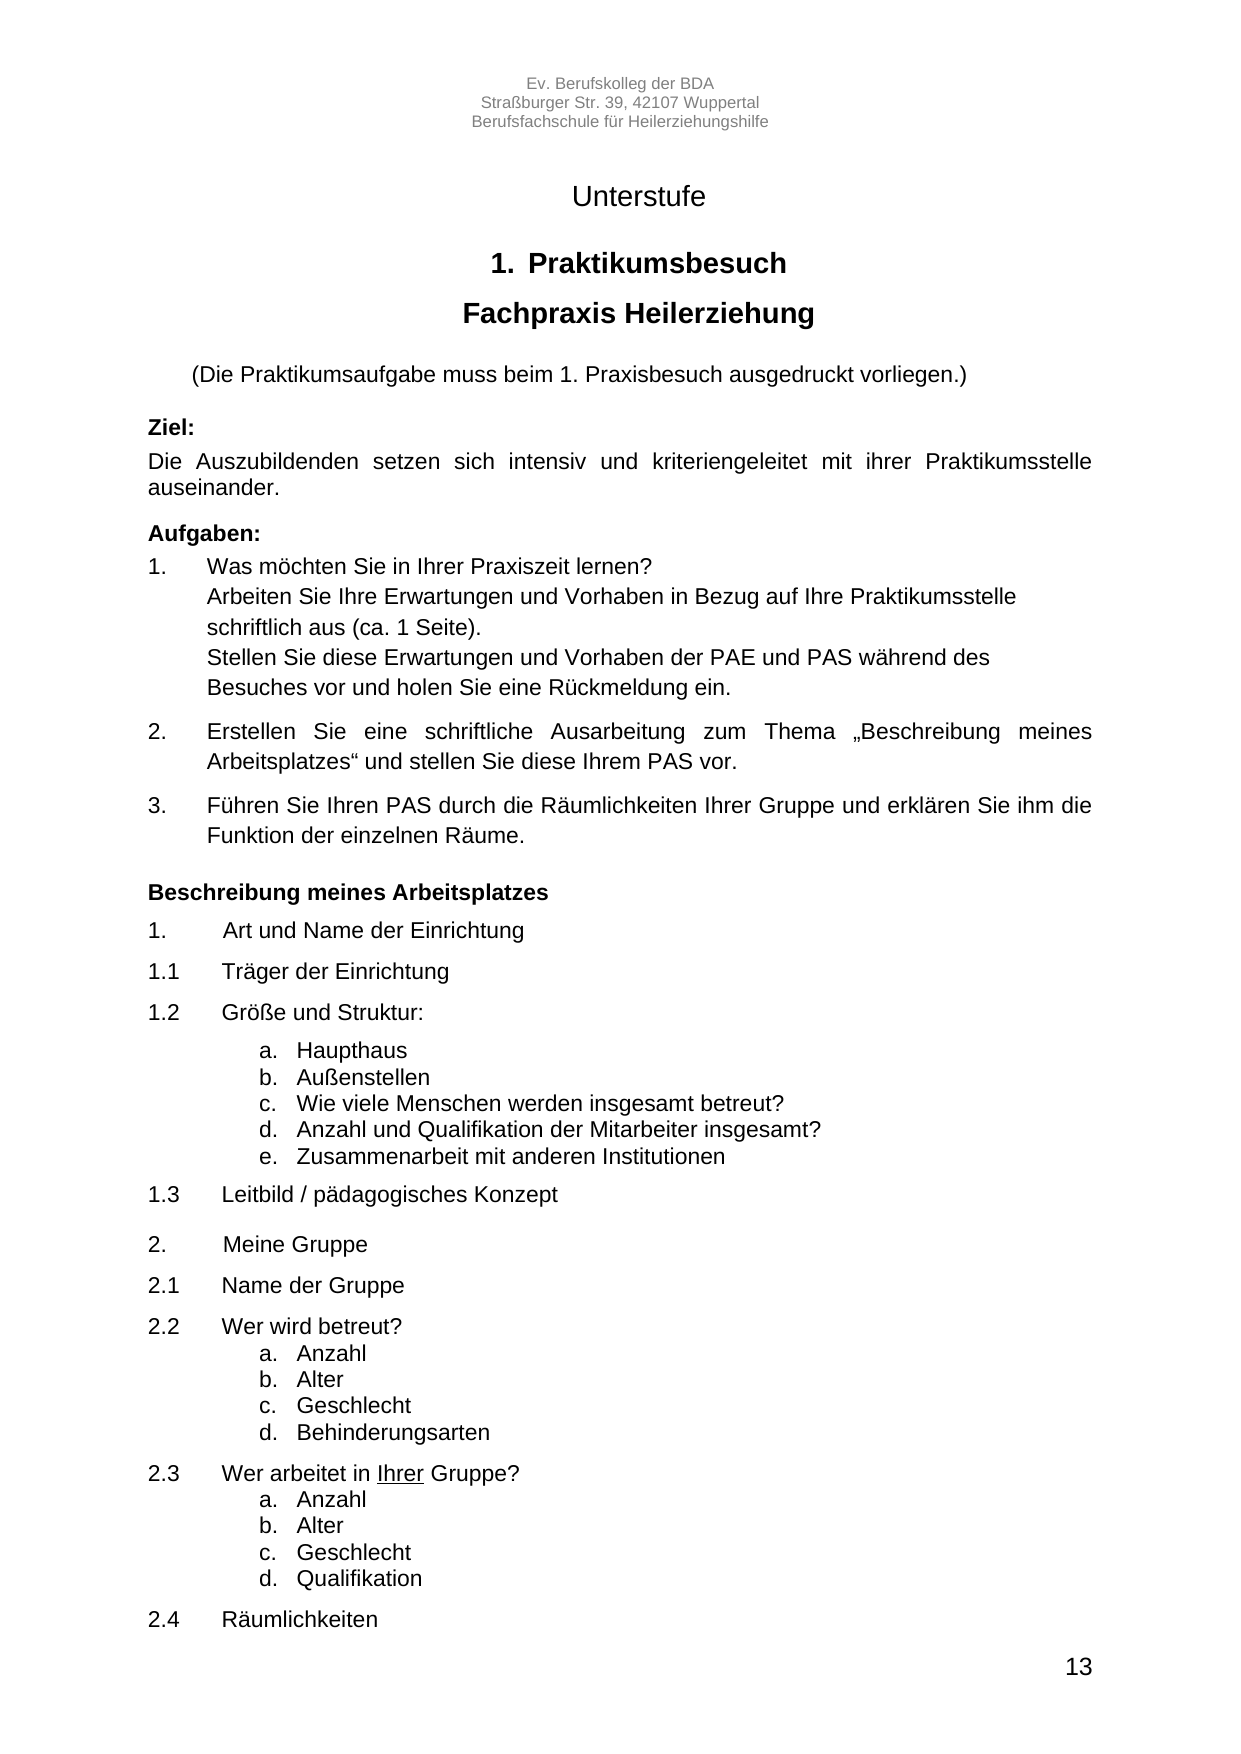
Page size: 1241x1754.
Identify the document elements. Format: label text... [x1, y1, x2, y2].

list Alter [259, 1366, 1093, 1392]
list Zusammenarbeit mit anderen Institutionen [259, 1143, 1093, 1169]
text 1.3 Leitbild / pädagogisches Konzept [148, 1181, 1093, 1207]
list Anzahl [259, 1340, 1093, 1366]
text 2.1 Name der Gruppe [148, 1272, 1093, 1299]
list Geschlecht [259, 1539, 1093, 1565]
subtitle Unterstufe [185, 179, 1093, 213]
list Erstellen Sie eine schriftliche Ausarbeitung zum Thema „Beschreibung meines Arbeitsplatzes“ und stellen Sie diese Ihrem PAS vor. [148, 718, 1093, 774]
text 1.2 Größe und Struktur: [148, 999, 1093, 1025]
text Die Auszubildenden setzen sich intensiv und kriteriengeleitet mit ihrer Praktikumsstelle auseinander. [148, 448, 1093, 500]
text Stellen Sie diese Erwartungen und Vorhaben der PAE und PAS während des Besuches vor und holen Sie eine Rückmeldung ein. [207, 644, 1093, 700]
list Anzahl und Qualifikation der Mitarbeiter insgesamt? [259, 1116, 1093, 1143]
text 1.1 Träger der Einrichtung [148, 958, 1093, 984]
list Was möchten Sie in Ihrer Praxiszeit lernen? [148, 553, 1093, 579]
list Behinderungsarten [259, 1419, 1093, 1445]
text 2.2 Wer wird betreut? [148, 1313, 1093, 1340]
text (Die Praktikumsaufgabe muss beim 1. Praxisbesuch ausgedruckt vorliegen.) [185, 361, 1093, 388]
list Geschlecht [259, 1392, 1093, 1419]
list Meine Gruppe [148, 1231, 1093, 1258]
text Fachpraxis Heilerziehung [185, 297, 1093, 330]
text 2.3 Wer arbeitet in Ihrer Gruppe? [148, 1460, 1093, 1486]
text Aufgaben: [148, 519, 1093, 546]
list Praktikumsbesuch [185, 246, 1093, 280]
list Anzahl [259, 1486, 1093, 1512]
list Außenstellen [259, 1064, 1093, 1090]
list Qualifikation [259, 1565, 1093, 1591]
subtitle Beschreibung meines Arbeitsplatzes [148, 879, 1093, 905]
list Alter [259, 1512, 1093, 1539]
list Wie viele Menschen werden insgesamt betreut? [259, 1090, 1093, 1116]
text Arbeiten Sie Ihre Erwartungen und Vorhaben in Bezug auf Ihre Praktikumsstelle schriftlich aus (ca. 1 Seite). [207, 583, 1093, 640]
list Haupthaus [259, 1037, 1093, 1064]
list Führen Sie Ihren PAS durch die Räumlichkeiten Ihrer Gruppe und erklären Sie ihm die Funktion der einzelnen Räume. [148, 792, 1093, 849]
text 2.4 Räumlichkeiten [148, 1606, 1093, 1632]
text Ziel: [148, 414, 1093, 441]
list Art und Name der Einrichtung [148, 917, 1093, 943]
